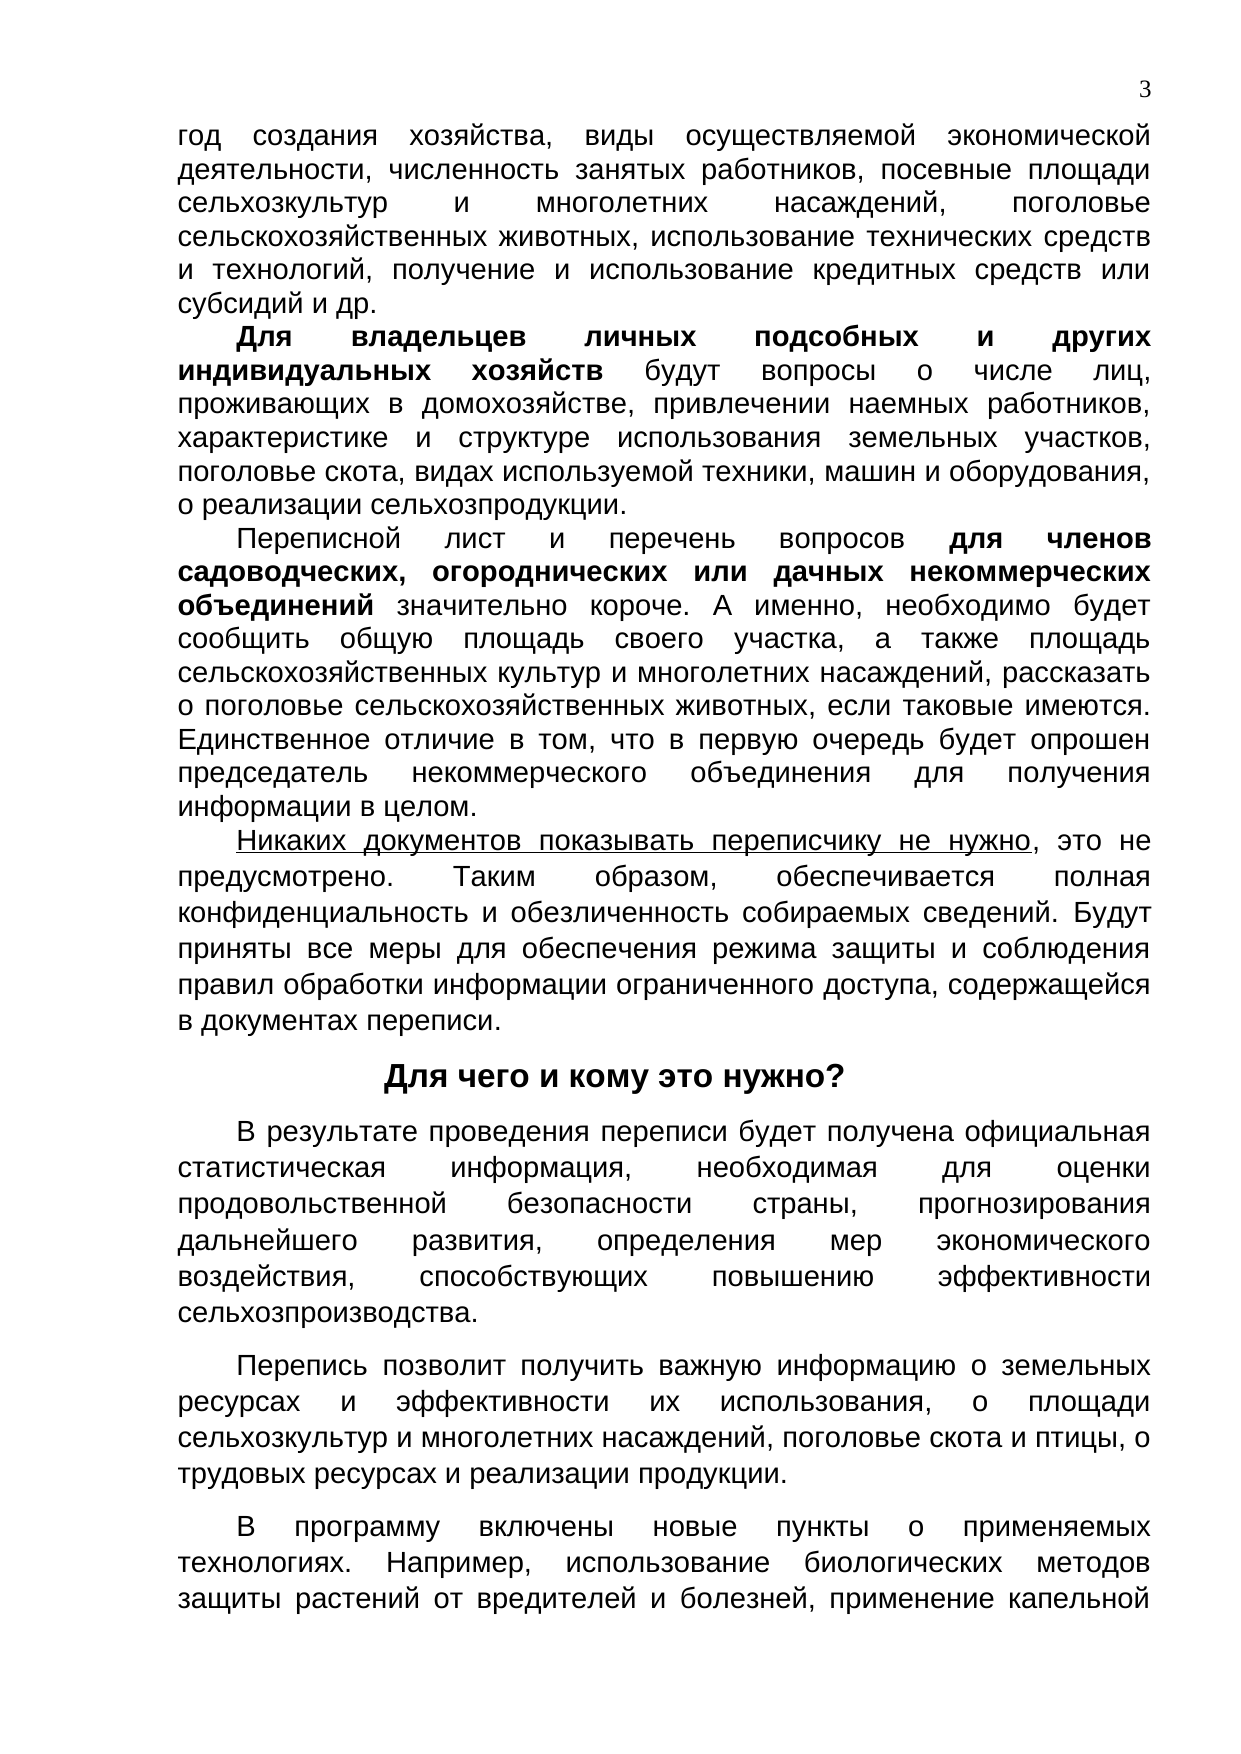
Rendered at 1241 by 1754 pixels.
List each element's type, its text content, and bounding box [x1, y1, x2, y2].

text Никаких документов показывать переписчику не нужно, это не предусмотрено. Таким образом, обеспечивается полная конфиденциальность и обезличенность собираемых сведений. Будут приняты все меры для обеспечения режима защиты и соблюдения правил обработки информации ограниченного доступа, содержащейся в документах переписи. [177, 822, 1152, 1037]
text Перепись позволит получить важную информацию о земельных ресурсах и эффективности их использования, о площади сельхозкультур и многолетних насаждений, поголовье скота и птицы, о трудовых ресурсах и реализации продукции. [177, 1348, 1152, 1490]
text Переписной лист и перечень вопросов для членов садоводческих, огороднических или дачных некоммерческих объединений значительно короче. А именно, необходимо будет сообщить общую площадь своего участка, а также площадь сельскохозяйственных культур и многолетних насаждений, рассказать о поголовье сельскохозяйственных животных, если таковые имеются. Единственное отличие в том, что в первую очередь будет опрошен председатель некоммерческого объединения для получения информации в целом. [177, 521, 1152, 822]
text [177, 118, 1152, 319]
text В результате проведения переписи будет получена официальная статистическая информация, необходимая для оценки продовольственной безопасности страны, прогнозирования дальнейшего развития, определения мер экономического воздействия, способствующих повышению эффективности сельхозпроизводства. [177, 1114, 1152, 1328]
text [177, 1509, 1152, 1615]
text Для владельцев личных подсобных и других индивидуальных хозяйств будут вопросы о числе лиц, проживающих в домохозяйстве, привлечении наемных работников, характеристике и структуре использования земельных участков, поголовье скота, видах используемой техники, машин и оборудования, о реализации сельхозпродукции. [177, 319, 1152, 521]
text Для чего и кому это нужно? [177, 1056, 1152, 1094]
